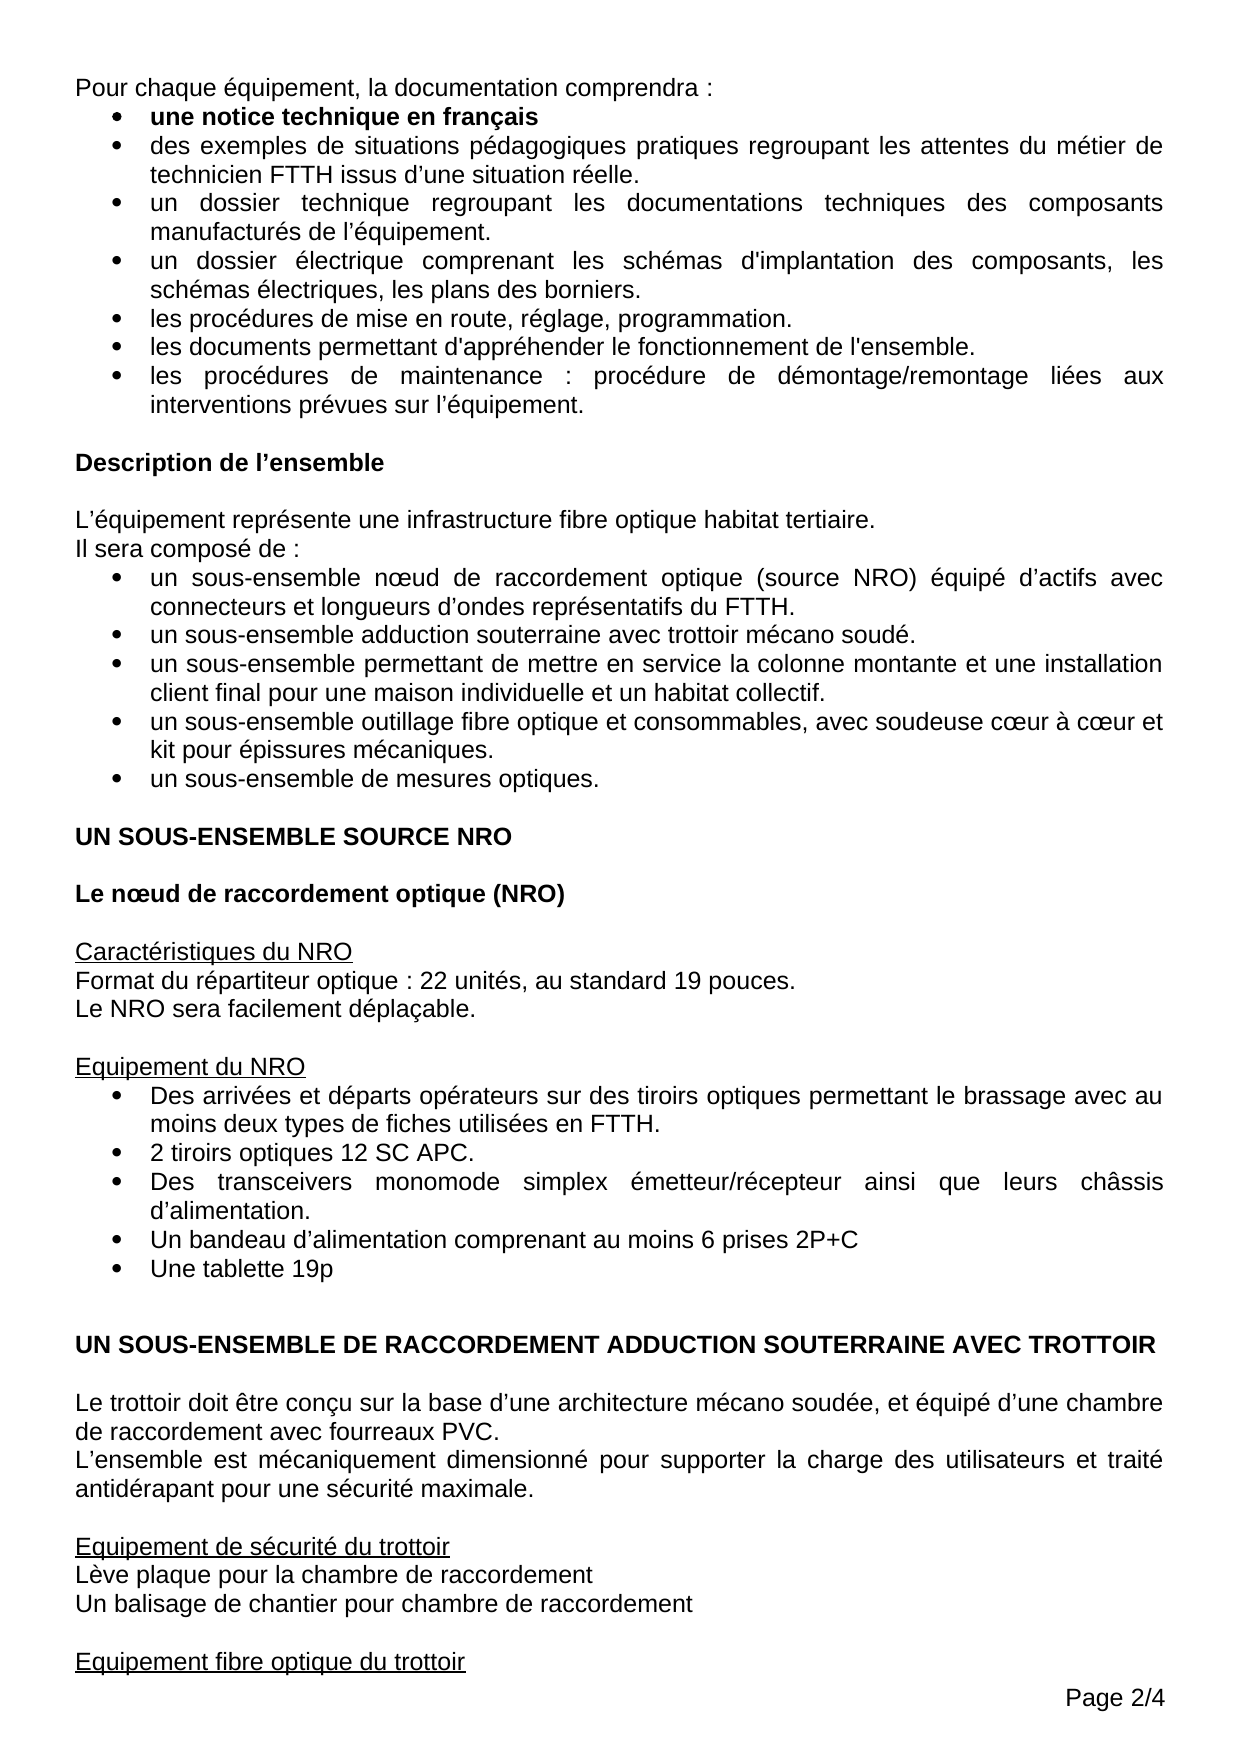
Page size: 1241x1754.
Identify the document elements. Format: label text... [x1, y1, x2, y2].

list un sous-ensemble outillage fibre optique et consommables, avec soudeuse cœur à cœur et kit pour épissures mécaniques. [112, 707, 1165, 764]
list un sous-ensemble de mesures optiques. [112, 764, 1165, 793]
list Un bandeau d’alimentation comprenant au moins 6 prises 2P+C [112, 1225, 1165, 1253]
list un sous-ensemble nœud de raccordement optique (source NRO) équipé d’actifs avec connecteurs et longueurs d’ondes représentatifs du FTTH. [112, 563, 1165, 620]
text Le NRO sera facilement déplaçable. [75, 994, 1165, 1023]
text Le trottoir doit être conçu sur la base d’une architecture mécano soudée, et équipé d’une chambre de raccordement avec fourreaux PVC. [75, 1388, 1165, 1445]
text Equipement fibre optique du trottoir [75, 1647, 1165, 1675]
text Equipement de sécurité du trottoir [75, 1532, 1165, 1560]
text Equipement du NRO [75, 1052, 1165, 1081]
list un sous-ensemble adduction souterraine avec trottoir mécano soudé. [112, 620, 1165, 649]
text Pour chaque équipement, la documentation comprendra : [75, 73, 1165, 102]
list les procédures de mise en route, réglage, programmation. [112, 303, 1165, 332]
text Format du répartiteur optique : 22 unités, au standard . [75, 966, 1165, 994]
list une notice technique en français [112, 102, 1165, 131]
text L’ensemble est mécaniquement dimensionné pour supporter la charge des utilisateurs et traité antidérapant pour une sécurité maximale. [75, 1445, 1165, 1503]
list les procédures de maintenance : procédure de démontage/remontage liées aux interventions prévues sur l’équipement. [112, 361, 1165, 419]
text Lève plaque pour la chambre de raccordement [75, 1560, 1165, 1589]
text Le nœud de raccordement optique (NRO) [75, 879, 1165, 908]
text Caractéristiques du NRO [75, 937, 1165, 966]
list un dossier électrique comprenant les schémas d'implantation des composants, les schémas électriques, les plans des borniers. [112, 246, 1165, 303]
list Une tablette 19p [112, 1253, 1165, 1282]
text UN SOUS-ENSEMBLE DE RACCORDEMENT ADDUCTION SOUTERRAINE AVEC TROTTOIR [75, 1330, 1165, 1359]
list 2 tiroirs optiques 12 SC APC. [112, 1138, 1165, 1167]
text Description de l’ensemble [75, 448, 1165, 476]
list Des transceivers monomode simplex émetteur/récepteur ainsi que leurs châssis d’alimentation. [112, 1167, 1165, 1225]
list des exemples de situations pédagogiques pratiques regroupant les attentes du métier de technicien FTTH issus d’une situation réelle. [112, 131, 1165, 188]
text L’équipement représente une infrastructure fibre optique habitat tertiaire. [75, 505, 1165, 534]
list Des arrivées et départs opérateurs sur des tiroirs optiques permettant le brassage avec au moins deux types de fiches utilisées en FTTH. [112, 1081, 1165, 1138]
text Il sera composé de : [75, 534, 1165, 563]
list un dossier technique regroupant les documentations techniques des composants manufacturés de l’équipement. [112, 188, 1165, 246]
text UN SOUS-ENSEMBLE SOURCE NRO [75, 822, 1165, 851]
list les documents permettant d'appréhender le fonctionnement de l'ensemble. [112, 332, 1165, 361]
text Un balisage de chantier pour chambre de raccordement [75, 1589, 1165, 1618]
list un sous-ensemble permettant de mettre en service la colonne montante et une installation client final pour une maison individuelle et un habitat collectif. [112, 649, 1165, 707]
